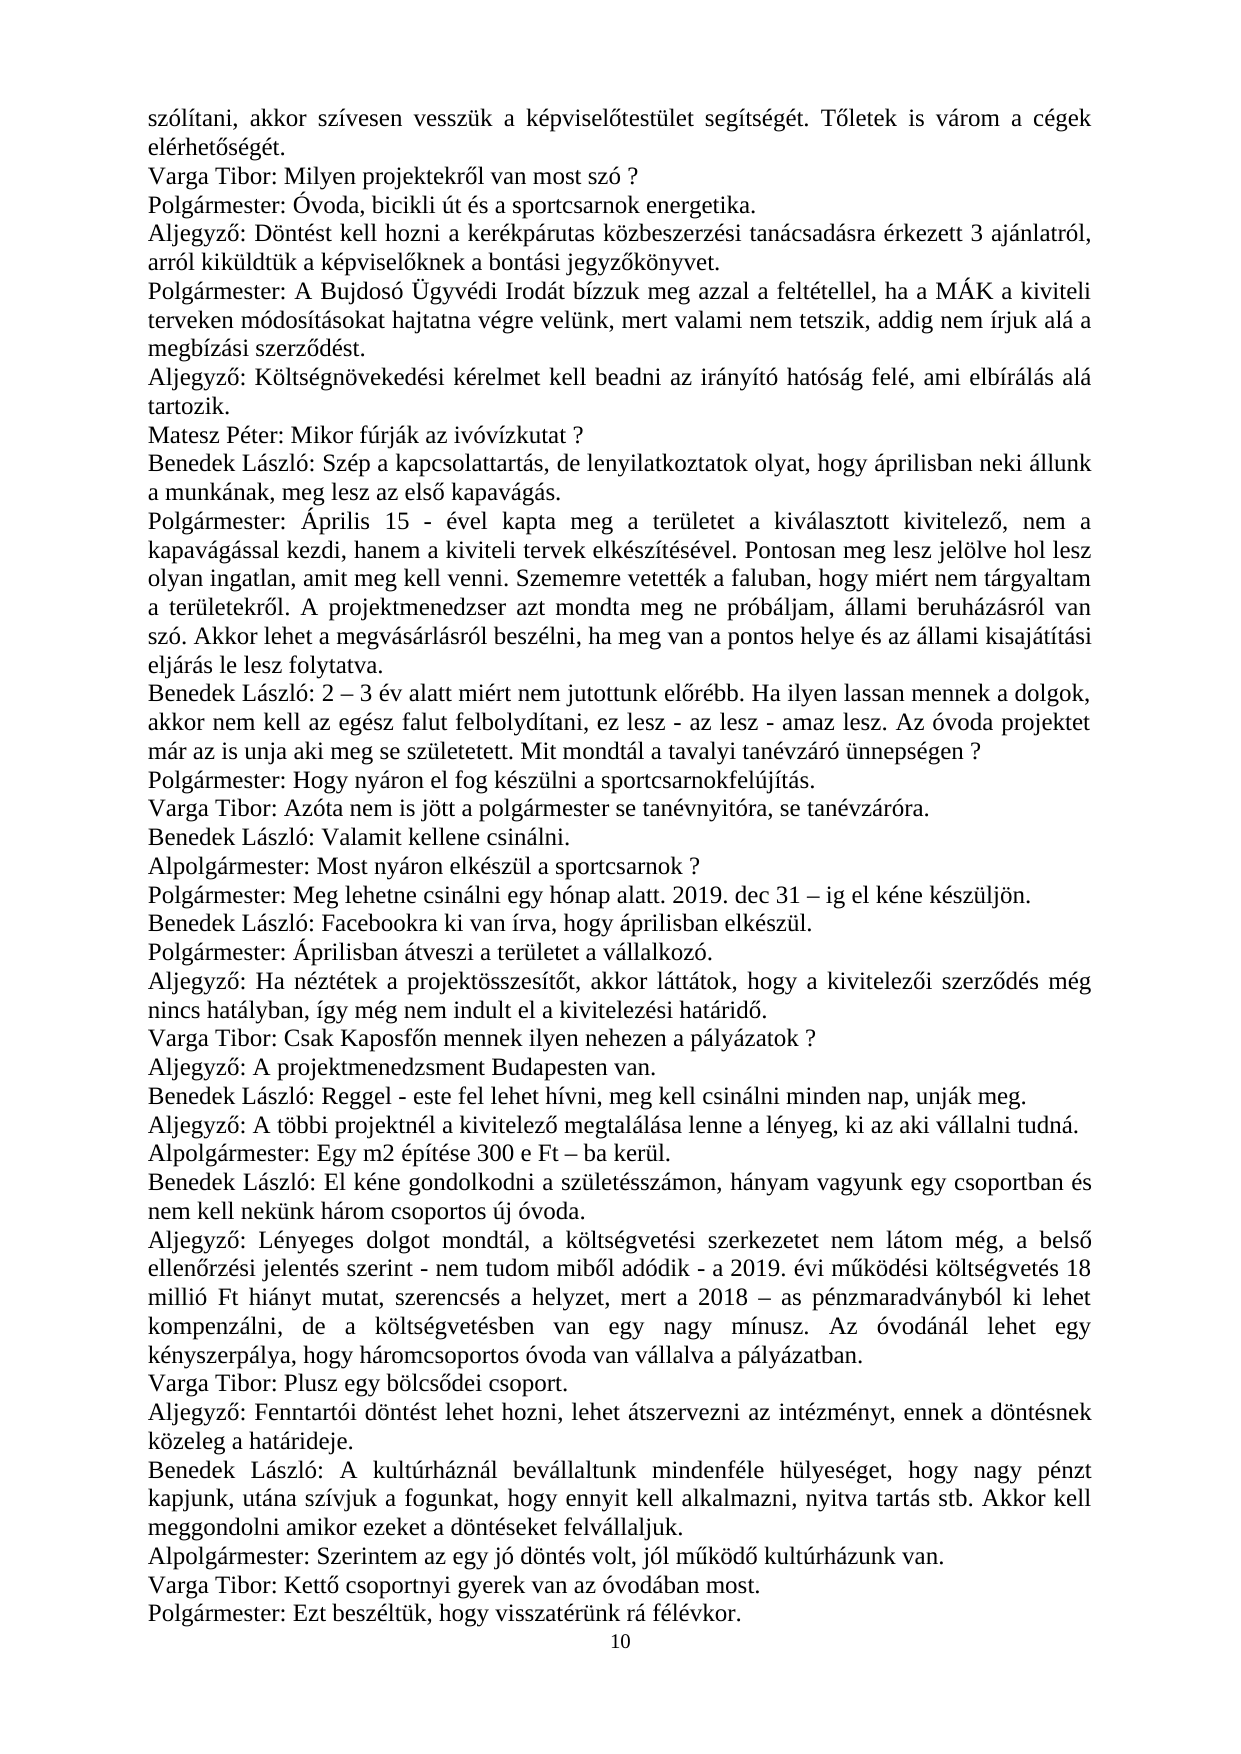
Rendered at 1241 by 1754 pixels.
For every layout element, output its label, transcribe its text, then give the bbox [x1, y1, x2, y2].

text Aljegyző: Ha néztétek a projektösszesítőt, akkor láttátok, hogy a kivitelezői szerződés még nincs hatályban, így még nem indult el a kivitelezési határidő. [148, 966, 1093, 1023]
text Benedek László: Reggel - este fel lehet hívni, meg kell csinálni minden nap, unják meg. [148, 1081, 1093, 1110]
text Alpolgármester: Most nyáron elkészül a sportcsarnok ? [148, 851, 1093, 880]
text Varga Tibor: Kettő csoportnyi gyerek van az óvodában most. [148, 1570, 1093, 1598]
text Aljegyző: Költségnövekedési kérelmet kell beadni az irányító hatóság felé, ami elbírálás alá tartozik. [148, 362, 1093, 420]
text Benedek László: Facebookra ki van írva, hogy áprilisban elkészül. [148, 908, 1093, 937]
text Aljegyző: Lényeges dolgot mondtál, a költségvetési szerkezetet nem látom még, a belső ellenőrzési jelentés szerint - nem tudom miből adódik - a 2019. évi működési költségvetés 18 millió Ft hiányt mutat, szerencsés a helyzet, mert a 2018 – as pénzmaradványból ki lehet kompenzálni, de a költségvetésben van egy nagy mínusz. Az óvodánál lehet egy kényszerpálya, hogy háromcsoportos óvoda van vállalva a pályázatban. [148, 1225, 1093, 1368]
text Varga Tibor: Plusz egy bölcsődei csoport. [148, 1368, 1093, 1397]
text Benedek László: 2 – 3 év alatt miért nem jutottunk előrébb. Ha ilyen lassan mennek a dolgok, akkor nem kell az egész falut felbolydítani, ez lesz - az lesz - amaz lesz. Az óvoda projektet már az is unja aki meg se születetett. Mit mondtál a tavalyi tanévzáró ünnepségen ? [148, 678, 1093, 765]
text Matesz Péter: Mikor fúrják az ivóvízkutat ? [148, 420, 1093, 448]
text Polgármester: Áprilisban átveszi a területet a vállalkozó. [148, 937, 1093, 966]
text Polgármester: Óvoda, bicikli út és a sportcsarnok energetika. [148, 190, 1093, 218]
text Polgármester: A Bujdosó Ügyvédi Irodát bízzuk meg azzal a feltétellel, ha a MÁK a kiviteli terveken módosításokat hajtatna végre velünk, mert valami nem tetszik, addig nem írjuk alá a megbízási szerződést. [148, 276, 1093, 362]
text Alpolgármester: Szerintem az egy jó döntés volt, jól működő kultúrházunk van. [148, 1541, 1093, 1570]
text Polgármester: Április 15 - ével kapta meg a területet a kiválasztott kivitelező, nem a kapavágással kezdi, hanem a kiviteli tervek elkészítésével. Pontosan meg lesz jelölve hol lesz olyan ingatlan, amit meg kell venni. Szememre vetették a faluban, hogy miért nem tárgyaltam a területekről. A projektmenedzser azt mondta meg ne próbáljam, állami beruházásról van szó. Akkor lehet a megvásárlásról beszélni, ha meg van a pontos helye és az állami kisajátítási eljárás le lesz folytatva. [148, 506, 1093, 678]
text Polgármester: Ezt beszéltük, hogy visszatérünk rá félévkor. [148, 1598, 1093, 1627]
text Aljegyző: A többi projektnél a kivitelező megtalálása lenne a lényeg, ki az aki vállalni tudná. [148, 1110, 1093, 1138]
text Polgármester: Meg lehetne csinálni egy hónap alatt. 2019. dec 31 – ig el kéne készüljön. [148, 880, 1093, 908]
text Benedek László: El kéne gondolkodni a születésszámon, hányam vagyunk egy csoportban és nem kell nekünk három csoportos új óvoda. [148, 1167, 1093, 1225]
text Benedek László: Szép a kapcsolattartás, de lenyilatkoztatok olyat, hogy áprilisban neki állunk a munkának, meg lesz az első kapavágás. [148, 448, 1093, 506]
text Benedek László: A kultúrháznál bevállaltunk mindenféle hülyeséget, hogy nagy pénzt kapjunk, utána szívjuk a fogunkat, hogy ennyit kell alkalmazni, nyitva tartás stb. Akkor kell meggondolni amikor ezeket a döntéseket felvállaljuk. [148, 1455, 1093, 1541]
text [148, 103, 1093, 161]
text Benedek László: Valamit kellene csinálni. [148, 822, 1093, 851]
text Varga Tibor: Azóta nem is jött a polgármester se tanévnyitóra, se tanévzáróra. [148, 793, 1093, 822]
text Aljegyző: Döntést kell hozni a kerékpárutas közbeszerzési tanácsadásra érkezett 3 ajánlatról, arról kiküldtük a képviselőknek a bontási jegyzőkönyvet. [148, 218, 1093, 276]
text Aljegyző: Fenntartói döntést lehet hozni, lehet átszervezni az intézményt, ennek a döntésnek közeleg a határideje. [148, 1397, 1093, 1455]
text Varga Tibor: Csak Kaposfőn mennek ilyen nehezen a pályázatok ? [148, 1023, 1093, 1052]
text Varga Tibor: Milyen projektekről van most szó ? [148, 161, 1093, 190]
text Polgármester: Hogy nyáron el fog készülni a sportcsarnokfelújítás. [148, 765, 1093, 793]
text Alpolgármester: Egy m2 építése 300 e Ft – ba kerül. [148, 1138, 1093, 1167]
text Aljegyző: A projektmenedzsment Budapesten van. [148, 1052, 1093, 1081]
